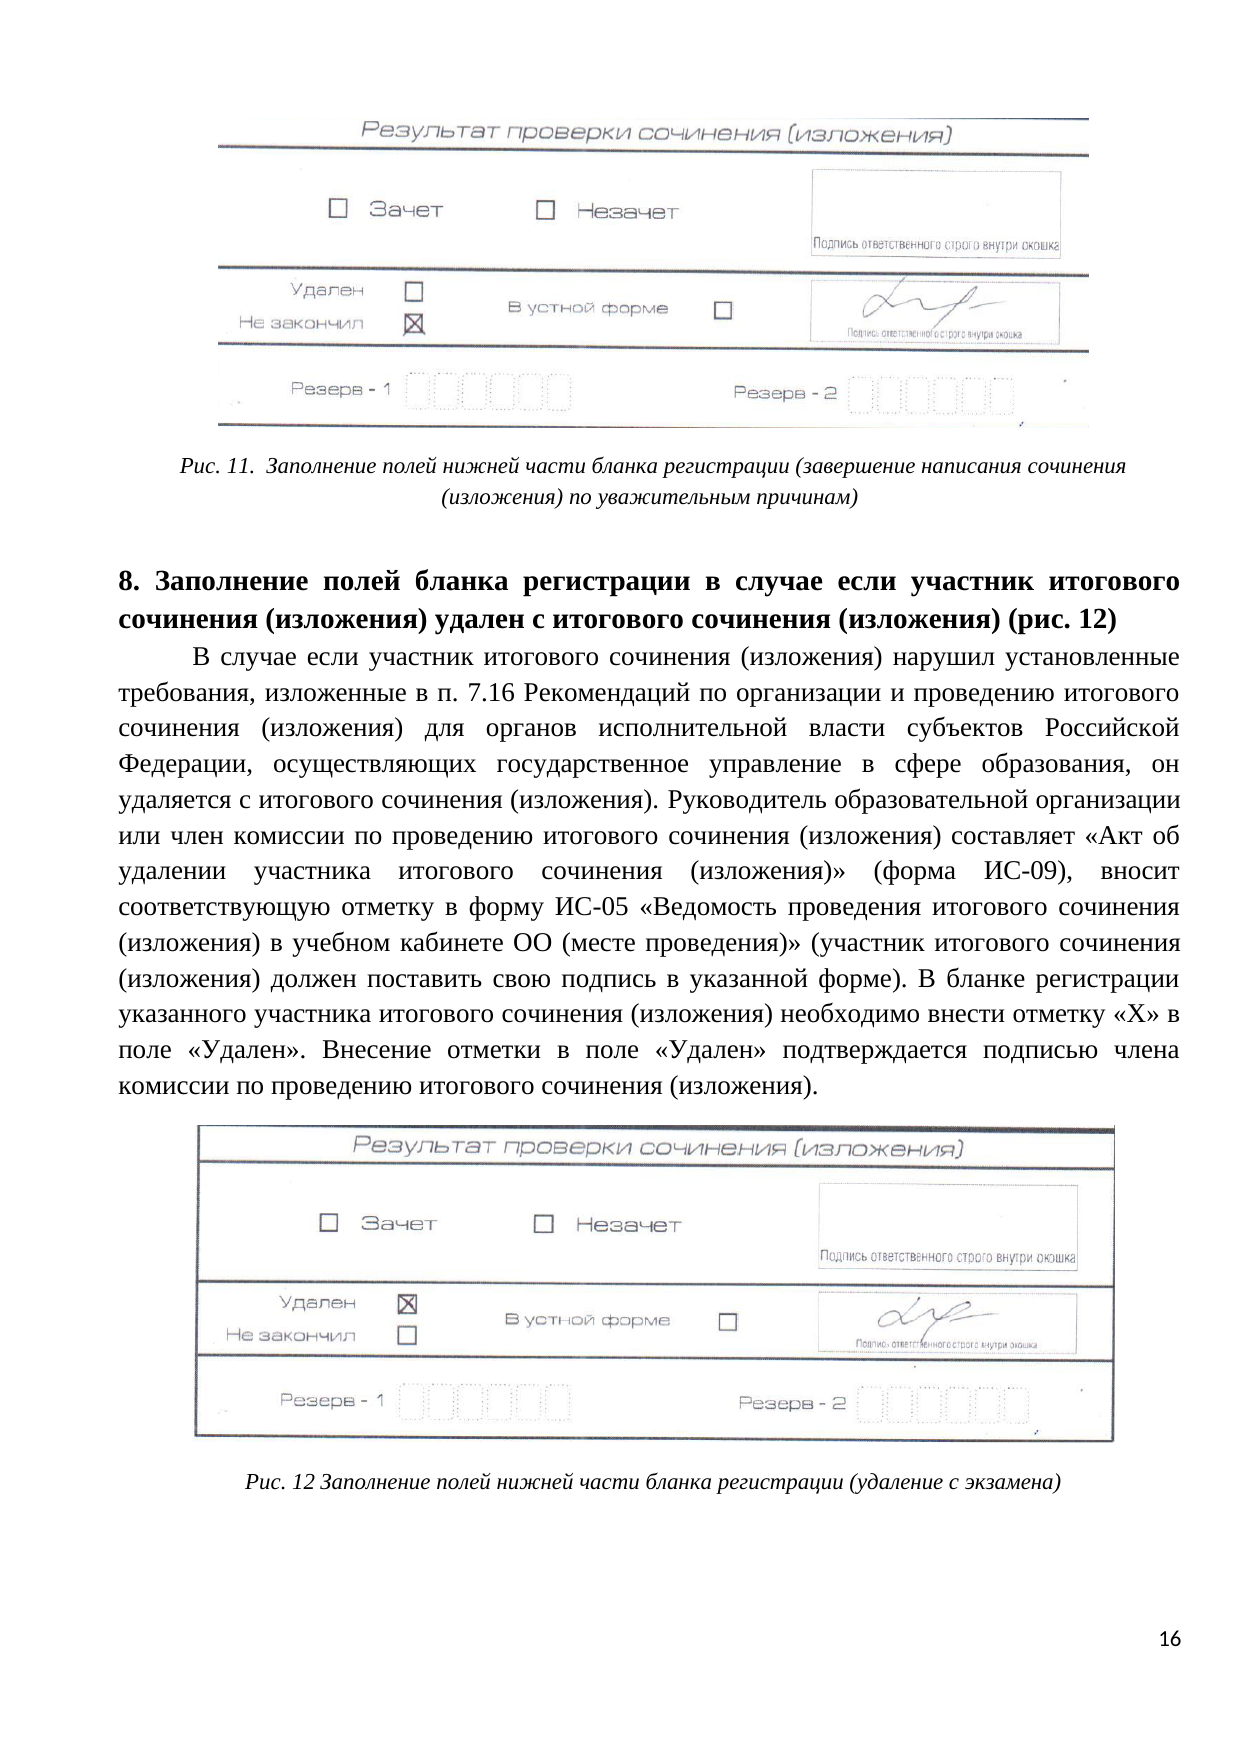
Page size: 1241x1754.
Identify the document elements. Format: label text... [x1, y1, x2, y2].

text Рис. 12 Заполнение полей нижней части бланка регистрации (удаление с экзамена) [118, 1468, 1181, 1494]
list В случае если участник итогового сочинения (изложения) нарушил установленные требования, изложенные в п. 7.16 Рекомендаций по организации и проведению итогового сочинения (изложения) для органов исполнительной власти субъектов Российской Федерации, осуществляющих государственное управление в сфере образования, он удаляется с итогового сочинения (изложения). Руководитель образовательной организации или член комиссии по проведению итогового сочинения (изложения) составляет «Акт об удалении участника итогового сочинения (изложения)» (форма ИС-09), вносит соответствующую отметку в форму ИС-05 «Ведомость проведения итогового сочинения (изложения) в учебном кабинете ОО (месте проведения)» (участник итогового сочинения (изложения) должен поставить свою подпись в указанной форме). В бланке регистрации указанного участника итогового сочинения (изложения) необходимо внести отметку «Х» в поле «Удален». Внесение отметки в поле «Удален» подтверждается подписью члена комиссии по проведению итогового сочинения (изложения). [118, 640, 1181, 1100]
picture [192, 1125, 1115, 1443]
text Рис. 11. Заполнение полей нижней части бланка регистрации (завершение написания сочинения (изложения) по уважительным причинам) [118, 453, 1181, 509]
subtitle 8. Заполнение полей бланка регистрации в случае если участник итогового сочинения (изложения) удален с итогового сочинения (изложения) (рис. 12) [118, 563, 1181, 635]
picture [218, 118, 1089, 428]
